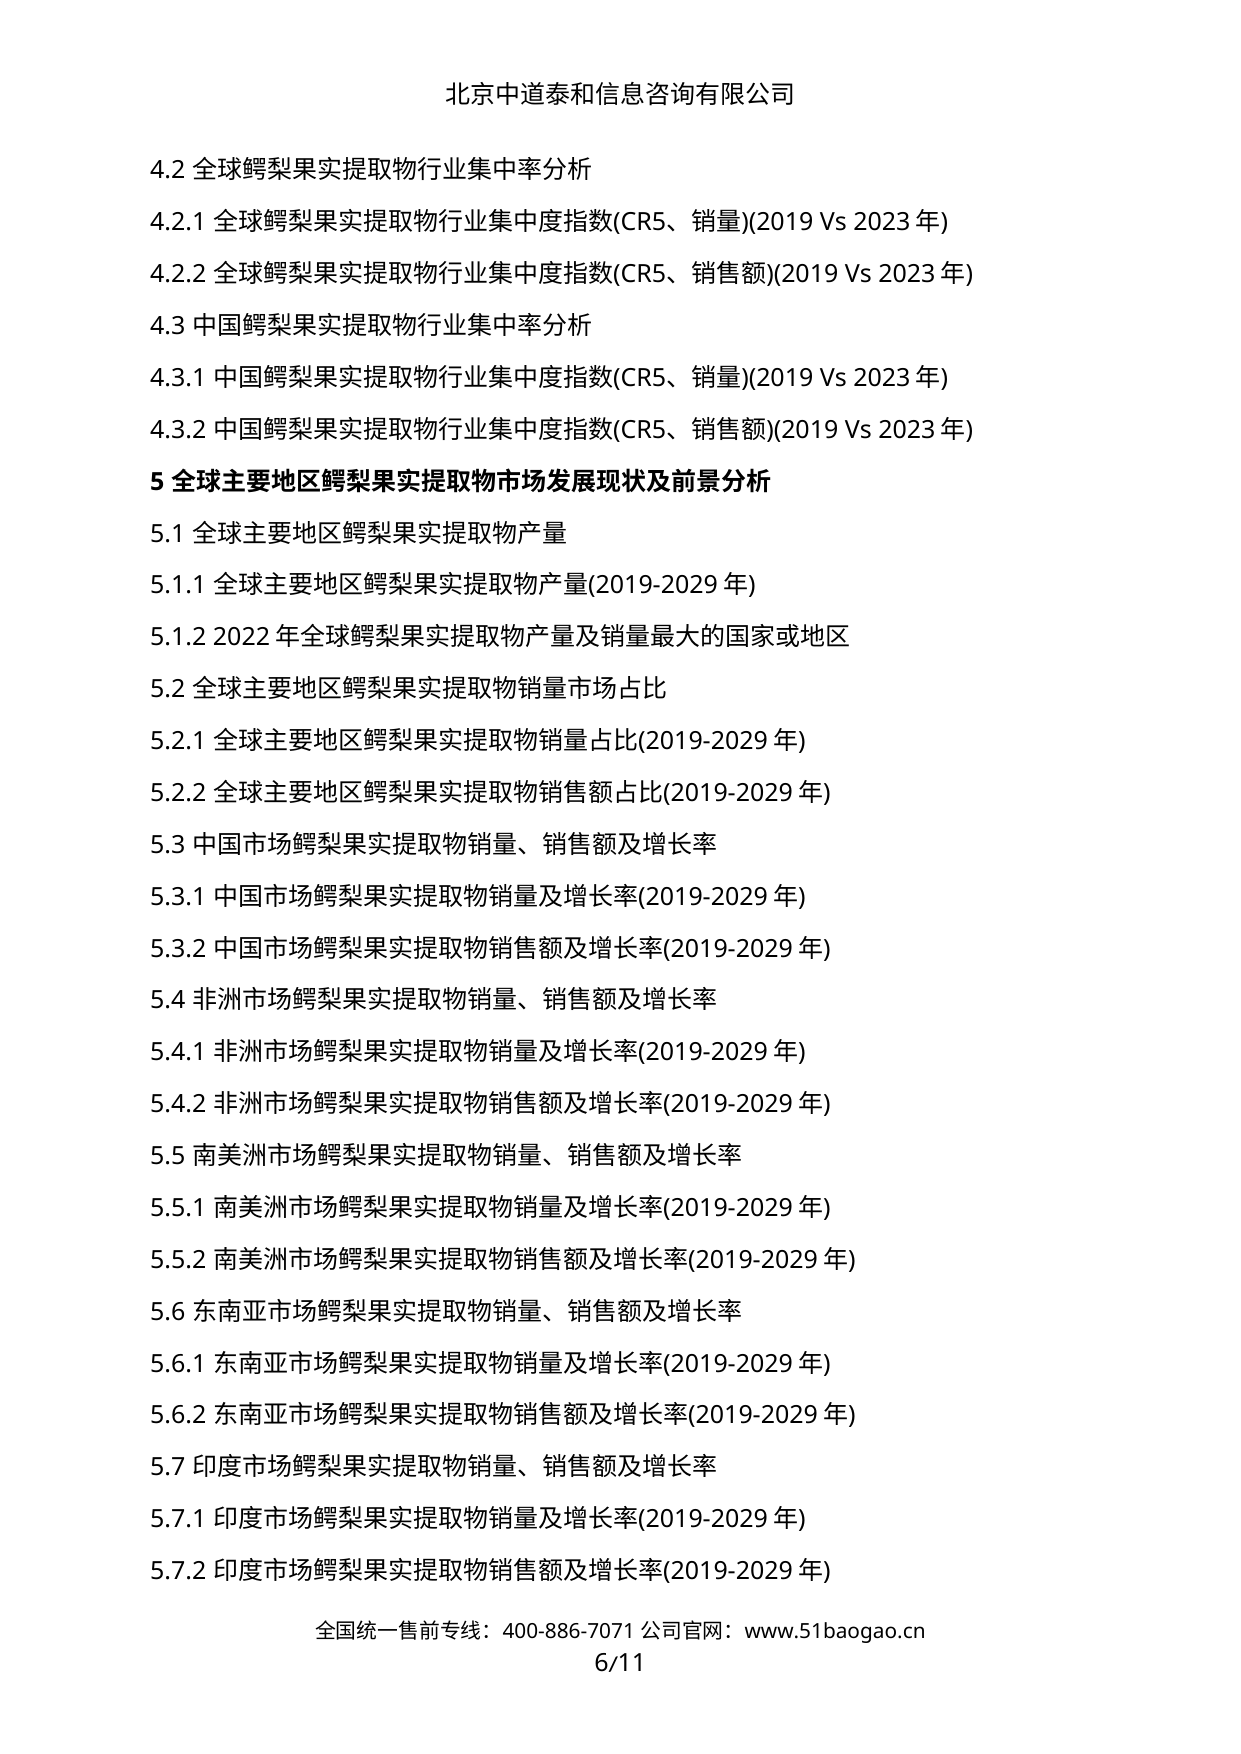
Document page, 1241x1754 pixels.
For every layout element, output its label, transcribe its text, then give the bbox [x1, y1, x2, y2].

text 5.6 东南亚市场鳄梨果实提取物销量、销售额及增长率 [150, 1291, 1090, 1327]
text 5.4.1 非洲市场鳄梨果实提取物销量及增长率(2019-2029年) [150, 1032, 1090, 1068]
text 5.2 全球主要地区鳄梨果实提取物销量市场占比 [150, 669, 1090, 705]
text 4.3.2 中国鳄梨果实提取物行业集中度指数(CR5、销售额)(2019 Vs 2023年) [150, 409, 1090, 446]
text 5.4 非洲市场鳄梨果实提取物销量、销售额及增长率 [150, 980, 1090, 1016]
text 4.3 中国鳄梨果实提取物行业集中率分析 [150, 306, 1090, 342]
text 5 全球主要地区鳄梨果实提取物市场发展现状及前景分析 [150, 461, 1090, 497]
text 5.1.1 全球主要地区鳄梨果实提取物产量(2019-2029年) [150, 565, 1090, 601]
text 5.6.2 东南亚市场鳄梨果实提取物销售额及增长率(2019-2029年) [150, 1395, 1090, 1431]
text 5.5 南美洲市场鳄梨果实提取物销量、销售额及增长率 [150, 1136, 1090, 1172]
text 5.5.1 南美洲市场鳄梨果实提取物销量及增长率(2019-2029年) [150, 1187, 1090, 1224]
text 5.7.1 印度市场鳄梨果实提取物销量及增长率(2019-2029年) [150, 1499, 1090, 1535]
text 5.2.1 全球主要地区鳄梨果实提取物销量占比(2019-2029年) [150, 721, 1090, 757]
text 5.5.2 南美洲市场鳄梨果实提取物销售额及增长率(2019-2029年) [150, 1239, 1090, 1276]
text 5.6.1 东南亚市场鳄梨果实提取物销量及增长率(2019-2029年) [150, 1343, 1090, 1379]
text 4.3.1 中国鳄梨果实提取物行业集中度指数(CR5、销量)(2019 Vs 2023年) [150, 357, 1090, 394]
text 4.2 全球鳄梨果实提取物行业集中率分析 [150, 150, 1090, 186]
text 5.3.2 中国市场鳄梨果实提取物销售额及增长率(2019-2029年) [150, 928, 1090, 964]
text 5.1.2 2022年全球鳄梨果实提取物产量及销量最大的国家或地区 [150, 617, 1090, 653]
text 4.2.1 全球鳄梨果实提取物行业集中度指数(CR5、销量)(2019 Vs 2023年) [150, 202, 1090, 238]
text 5.3 中国市场鳄梨果实提取物销量、销售额及增长率 [150, 824, 1090, 861]
text 5.2.2 全球主要地区鳄梨果实提取物销售额占比(2019-2029年) [150, 772, 1090, 809]
text 5.7.2 印度市场鳄梨果实提取物销售额及增长率(2019-2029年) [150, 1551, 1090, 1587]
text 5.3.1 中国市场鳄梨果实提取物销量及增长率(2019-2029年) [150, 876, 1090, 912]
text 5.4.2 非洲市场鳄梨果实提取物销售额及增长率(2019-2029年) [150, 1084, 1090, 1120]
text 4.2.2 全球鳄梨果实提取物行业集中度指数(CR5、销售额)(2019 Vs 2023年) [150, 254, 1090, 290]
text 5.7 印度市场鳄梨果实提取物销量、销售额及增长率 [150, 1447, 1090, 1483]
text 5.1 全球主要地区鳄梨果实提取物产量 [150, 513, 1090, 549]
